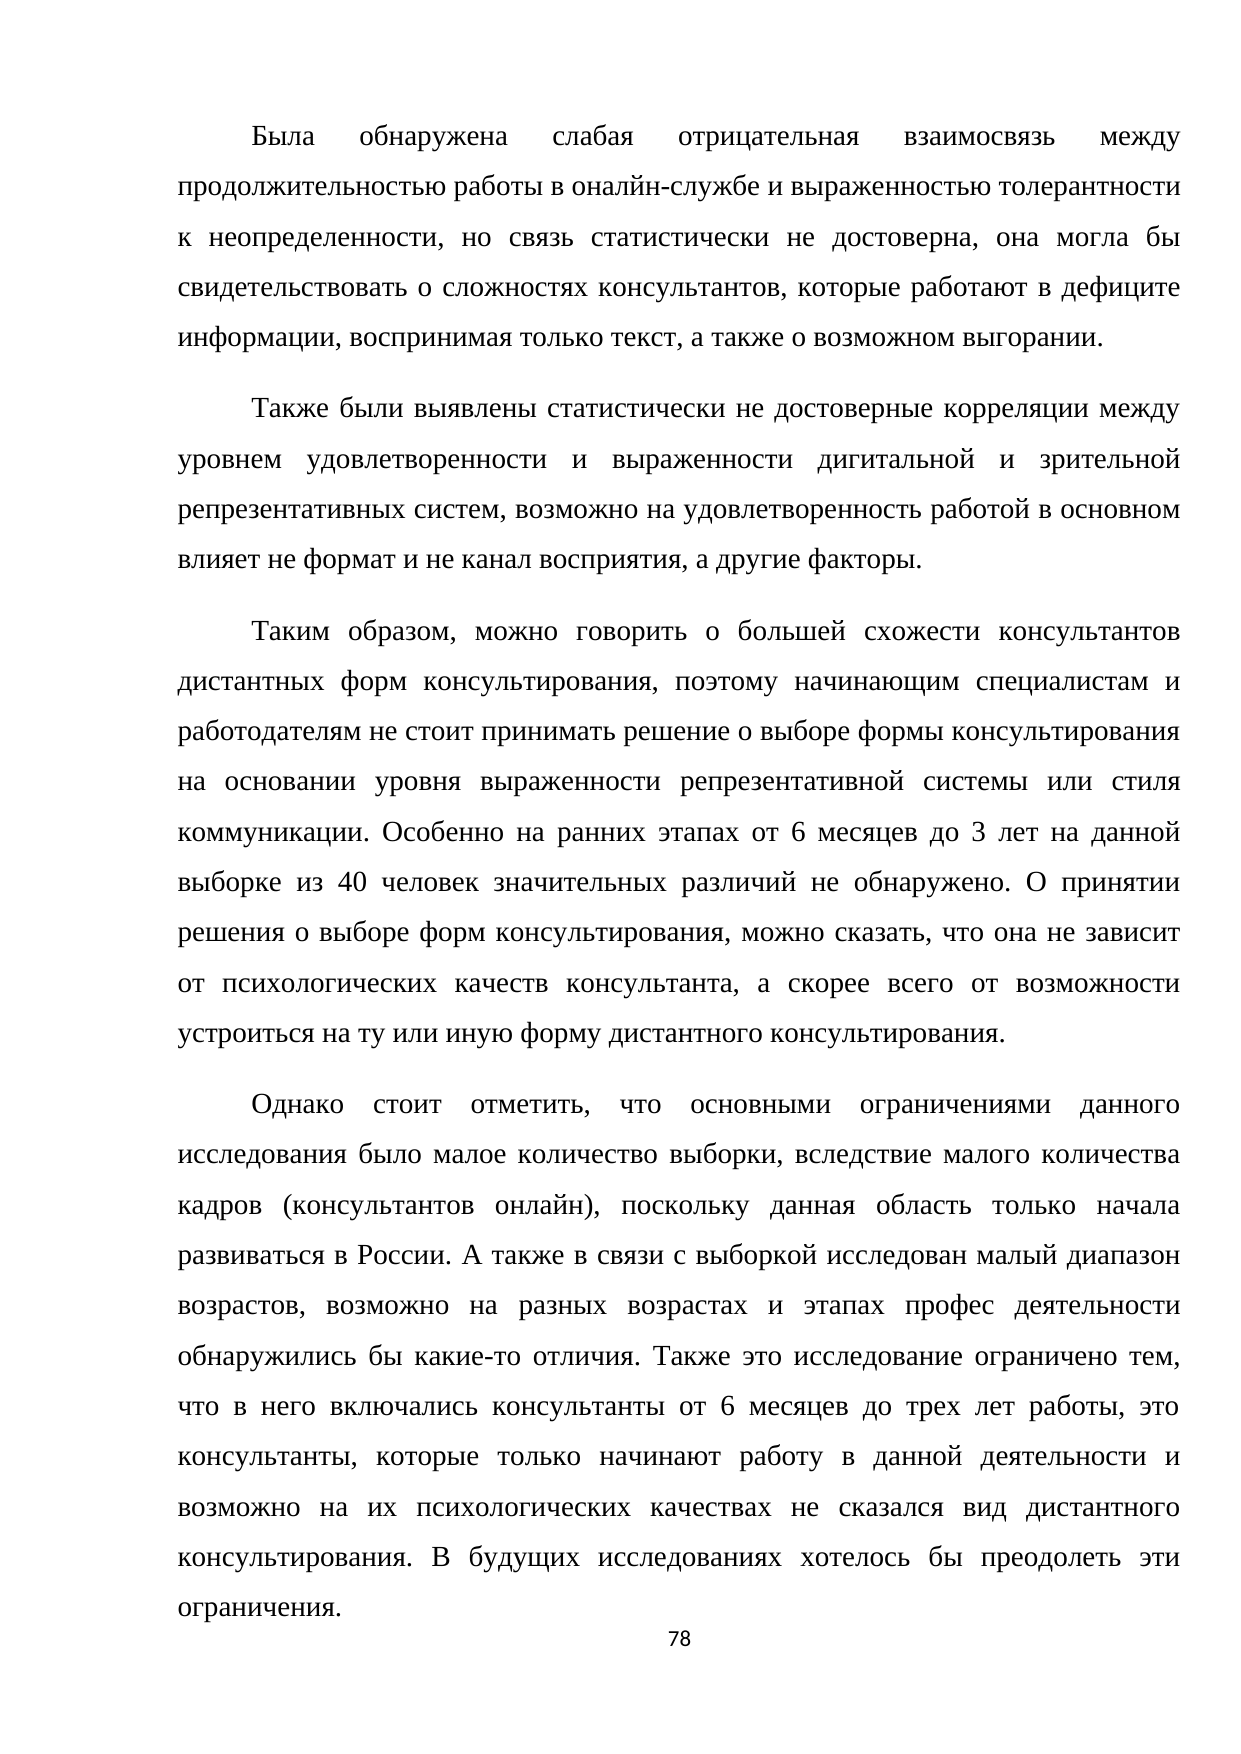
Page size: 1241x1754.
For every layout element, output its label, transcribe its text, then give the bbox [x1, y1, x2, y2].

text Однако стоит отметить, что основными ограничениями данного исследования было малое количество выборки, вследствие малого количества кадров (консультантов онлайн), поскольку данная область только начала развиваться в России. А также в связи с выборкой исследован малый диапазон возрастов, возможно на разных возрастах и этапах профес деятельности обнаружились бы какие-то отличия. Также это исследование ограничено тем, что в него включались консультанты от 6 месяцев до трех лет работы, это консультанты, которые только начинают работу в данной деятельности и возможно на их психологических качествах не сказался вид дистантного консультирования. В будущих исследованиях хотелось бы преодолеть эти ограничения. [177, 1086, 1181, 1623]
text Была обнаружена слабая отрицательная взаимосвязь между продолжительностью работы в оналйн-службе и выраженностью толерантности к неопределенности, но связь статистически не достоверна, она могла бы свидетельствовать о сложностях консультантов, которые работают в дефиците информации, воспринимая только текст, а также о возможном выгорании. [177, 118, 1181, 353]
text Таким образом, можно говорить о большей схожести консультантов дистантных форм консультирования, поэтому начинающим специалистам и работодателям не стоит принимать решение о выборе формы консультирования на основании уровня выраженности репрезентативной системы или стиля коммуникации. Особенно на ранних этапах от 6 месяцев до 3 лет на данной выборке из 40 человек значительных различий не обнаружено. О принятии решения о выборе форм консультирования, можно сказать, что она не зависит от психологических качеств консультанта, а скорее всего от возможности устроиться на ту или иную форму дистантного консультирования. [177, 613, 1181, 1049]
text Также были выявлены статистически не достоверные корреляции между уровнем удовлетворенности и выраженности дигитальной и зрительной репрезентативных систем, возможно на удовлетворенность работой в основном влияет не формат и не канал восприятия, а другие факторы. [177, 391, 1181, 575]
